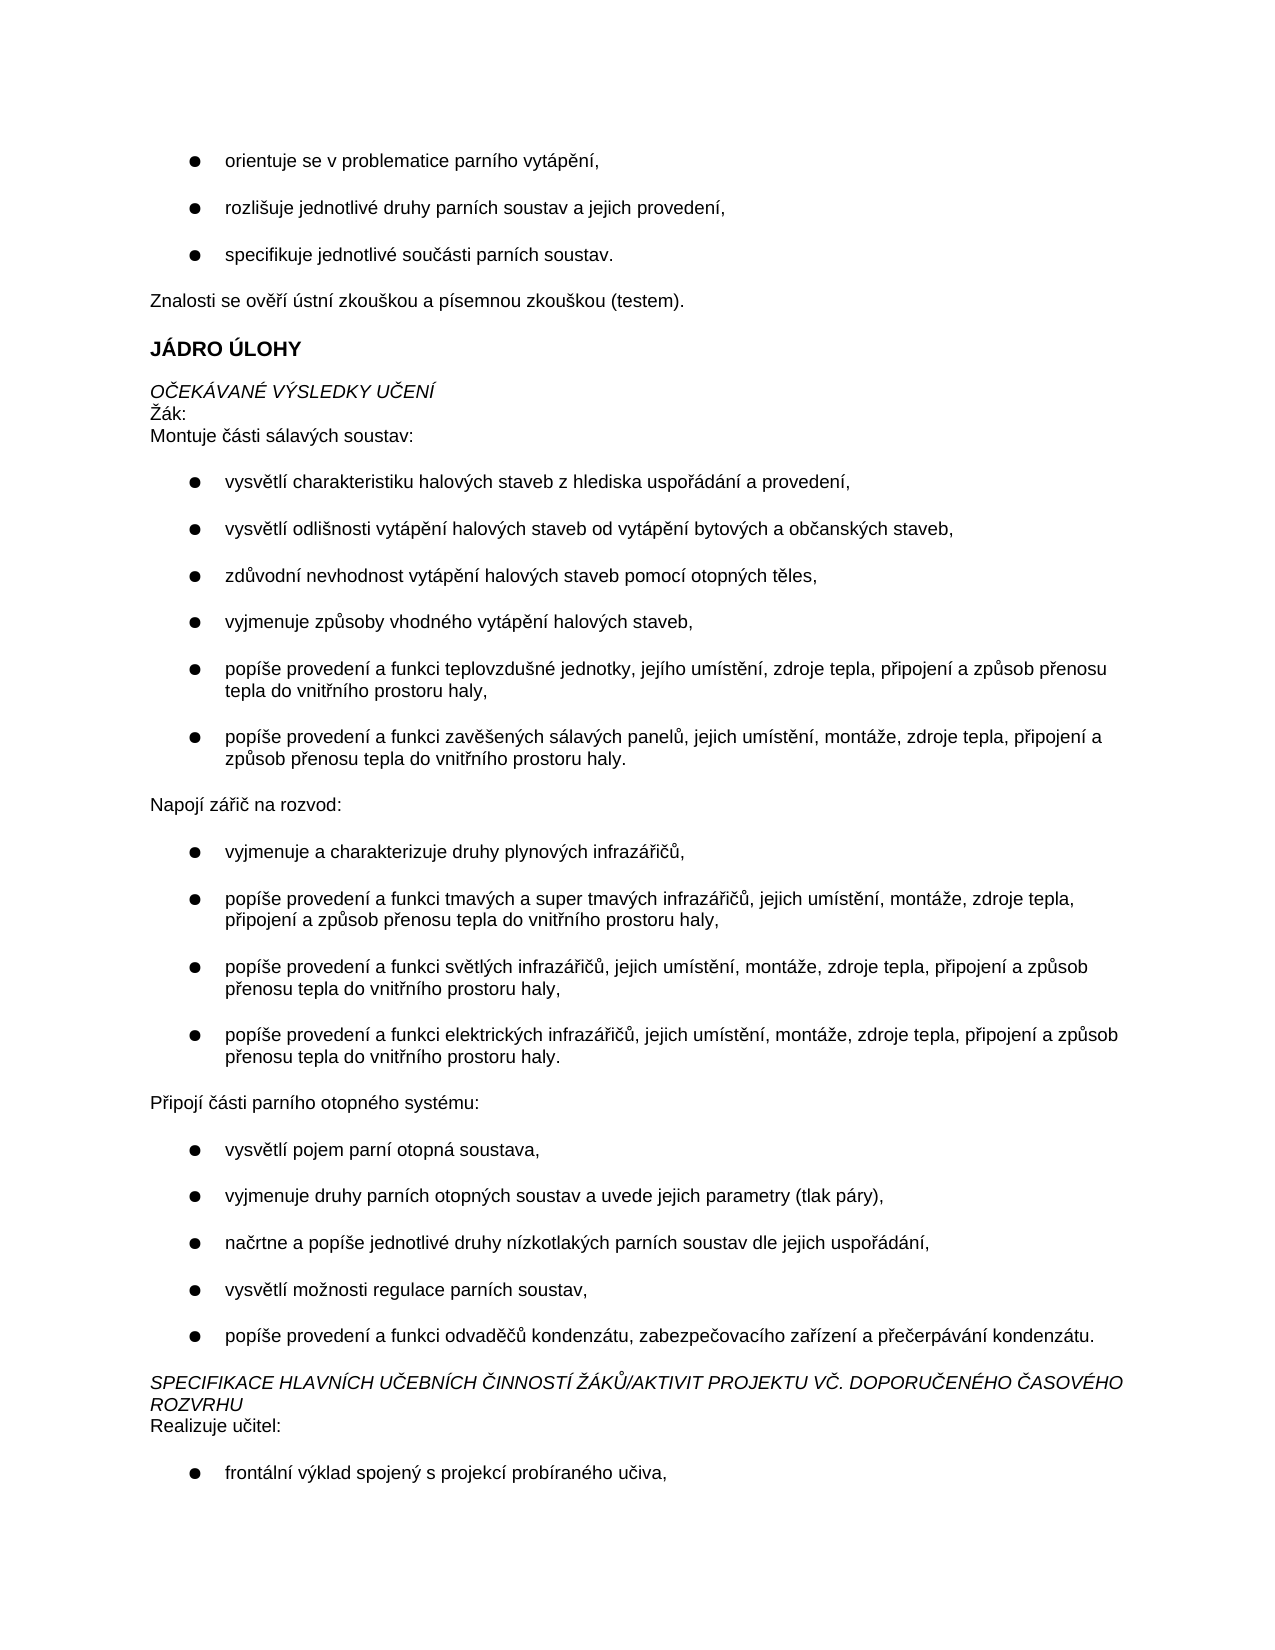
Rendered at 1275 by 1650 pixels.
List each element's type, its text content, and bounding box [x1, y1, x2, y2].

list vysvětlí pojem parní otopná soustava, [187, 1139, 1125, 1160]
list orientuje se v problematice parního vytápění, [187, 150, 1125, 172]
list popíše provedení a funkci teplovzdušné jednotky, jejího umístění, zdroje tepla, připojení a způsob přenosu tepla do vnitřního prostoru haly, [187, 658, 1125, 701]
list specifikuje jednotlivé součásti parních soustav. [187, 243, 1125, 265]
list vyjmenuje a charakterizuje druhy plynových infrazářičů, [187, 841, 1125, 862]
list vyjmenuje druhy parních otopných soustav a uvede jejich parametry (tlak páry), [187, 1185, 1125, 1207]
list zdůvodní nevhodnost vytápění halových staveb pomocí otopných těles, [187, 564, 1125, 586]
subtitle Očekávané výsledky učení [150, 381, 1125, 403]
text Připojí části parního otopného systému: [150, 1092, 1125, 1114]
list vysvětlí odlišnosti vytápění halových staveb od vytápění bytových a občanských staveb, [187, 518, 1125, 539]
text Realizuje učitel: [150, 1415, 1125, 1437]
text Napojí zářič na rozvod: [150, 794, 1125, 816]
subtitle JÁDRO ÚLOHY [150, 337, 1125, 361]
list popíše provedení a funkci odvaděčů kondenzátu, zabezpečovacího zařízení a přečerpávání kondenzátu. [187, 1325, 1125, 1347]
list popíše provedení a funkci tmavých a super tmavých infrazářičů, jejich umístění, montáže, zdroje tepla, připojení a způsob přenosu tepla do vnitřního prostoru haly, [187, 887, 1125, 931]
list popíše provedení a funkci zavěšených sálavých panelů, jejich umístění, montáže, zdroje tepla, připojení a způsob přenosu tepla do vnitřního prostoru haly. [187, 726, 1125, 769]
list vysvětlí charakteristiku halových staveb z hlediska uspořádání a provedení, [187, 471, 1125, 493]
list frontální výklad spojený s projekcí probíraného učiva, [187, 1462, 1125, 1483]
subtitle Specifikace hlavních učebních činností žáků/aktivit projektu vč. doporučeného časového rozvrhu [150, 1372, 1125, 1415]
text Montuje části sálavých soustav: [150, 424, 1125, 446]
list vysvětlí možnosti regulace parních soustav, [187, 1279, 1125, 1300]
text Žák: [150, 403, 1125, 424]
list načrtne a popíše jednotlivé druhy nízkotlakých parních soustav dle jejich uspořádání, [187, 1232, 1125, 1254]
list popíše provedení a funkci světlých infrazářičů, jejich umístění, montáže, zdroje tepla, připojení a způsob přenosu tepla do vnitřního prostoru haly, [187, 956, 1125, 999]
list vyjmenuje způsoby vhodného vytápění halových staveb, [187, 611, 1125, 633]
list rozlišuje jednotlivé druhy parních soustav a jejich provedení, [187, 197, 1125, 218]
text Znalosti se ověří ústní zkouškou a písemnou zkouškou (testem). [150, 290, 1125, 312]
list popíše provedení a funkci elektrických infrazářičů, jejich umístění, montáže, zdroje tepla, připojení a způsob přenosu tepla do vnitřního prostoru haly. [187, 1024, 1125, 1067]
